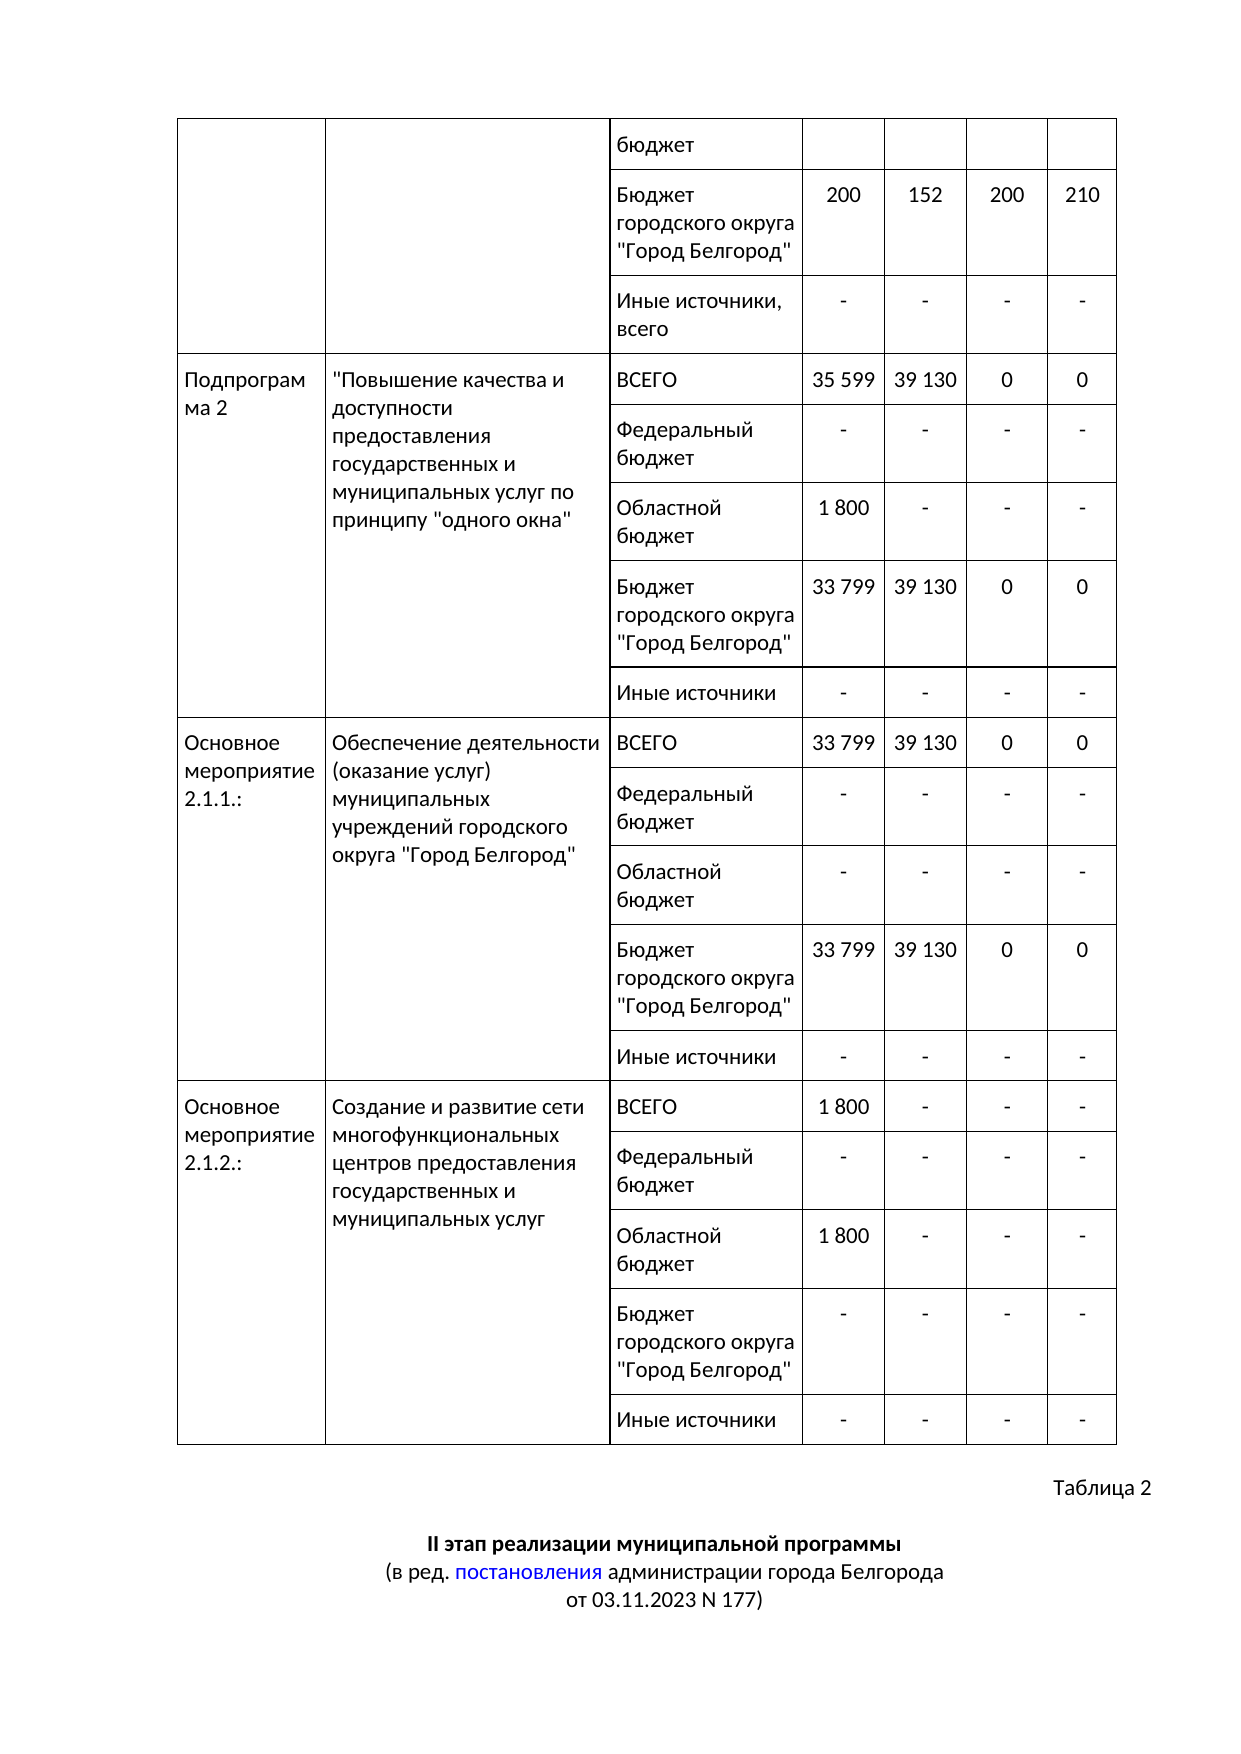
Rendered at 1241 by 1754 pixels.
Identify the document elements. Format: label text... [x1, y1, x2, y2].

table_cell - [967, 405, 1047, 482]
table_cell - [967, 1289, 1047, 1394]
table_cell - [1048, 483, 1116, 560]
table_cell - [967, 1210, 1047, 1287]
table_cell 0 [1048, 718, 1116, 767]
table_cell 39 130 [885, 925, 966, 1030]
table_cell Областной бюджет [611, 1210, 802, 1287]
table_cell - [885, 1081, 966, 1131]
table_cell 33 799 [803, 718, 884, 767]
table_cell - [803, 846, 884, 924]
table_cell 200 [803, 170, 884, 275]
table_cell - [1048, 1395, 1116, 1444]
table_cell - [967, 768, 1047, 845]
table_cell - [885, 1031, 966, 1080]
table_cell - [803, 1395, 884, 1444]
table_cell Областной бюджет [611, 846, 802, 924]
table_cell - [967, 1031, 1047, 1080]
table_cell - [1048, 119, 1116, 168]
table_cell 0 [967, 718, 1047, 767]
table_cell 39 130 [885, 561, 966, 666]
table_cell 1 800 [803, 1210, 884, 1287]
table_cell 33 799 [803, 561, 884, 666]
table_cell - [803, 768, 884, 845]
table_cell 39 130 [885, 354, 966, 403]
table_cell Основное мероприятие 2.1.2.: [178, 1081, 325, 1444]
table_cell 200 [967, 170, 1047, 275]
table_cell - [885, 119, 966, 168]
table_cell Бюджет городского округа "Город Белгород" [611, 925, 802, 1030]
table_cell - [803, 668, 884, 717]
table_cell - [967, 1081, 1047, 1131]
table_cell - [803, 405, 884, 482]
table_cell Федеральный бюджет [611, 405, 802, 482]
table_cell 0 [1048, 561, 1116, 666]
table_cell Подпрограмма 2 [178, 354, 325, 717]
table_cell - [1048, 276, 1116, 353]
table_cell ВСЕГО [611, 354, 802, 403]
table_cell Областной бюджет [611, 119, 802, 168]
text Таблица 2 [177, 1473, 1152, 1501]
table_cell 0 [967, 354, 1047, 403]
table_cell - [885, 276, 966, 353]
table_cell 1 800 [803, 483, 884, 560]
table_cell 152 [885, 170, 966, 275]
table_cell 33 799 [803, 925, 884, 1030]
table_cell ВСЕГО [611, 718, 802, 767]
title II этап реализации муниципальной программы [177, 1529, 1152, 1557]
table_cell - [1048, 768, 1116, 845]
table_cell - [885, 1210, 966, 1287]
table_cell Федеральный бюджет [611, 1132, 802, 1209]
table_cell - [885, 1289, 966, 1394]
table_cell - [885, 405, 966, 482]
table_cell - [885, 1395, 966, 1444]
table_cell Бюджет городского округа "Город Белгород" [611, 1289, 802, 1394]
table_cell 39 130 [885, 718, 966, 767]
table_cell 0 [967, 561, 1047, 666]
table_cell - [967, 1132, 1047, 1209]
table_cell Создание и развитие сети многофункциональных центров предоставления государственных и муниципальных услуг [326, 1081, 609, 1444]
table_cell 1 800 [803, 1081, 884, 1131]
table_cell 0 [1048, 925, 1116, 1030]
table_cell - [1048, 1210, 1116, 1287]
table_cell Областной бюджет [611, 483, 802, 560]
table_cell Иные источники, всего [611, 276, 802, 353]
table_cell Федеральный бюджет [611, 768, 802, 845]
table_cell 210 [1048, 170, 1116, 275]
table_cell - [885, 668, 966, 717]
table_cell - [803, 1132, 884, 1209]
table_cell - [1048, 1289, 1116, 1394]
table_cell - [1048, 1031, 1116, 1080]
text (в ред. постановления администрации города Белгорода [177, 1557, 1152, 1585]
table_cell - [885, 483, 966, 560]
table_cell 0 [967, 925, 1047, 1030]
table_cell - [803, 1289, 884, 1394]
table_cell Обеспечение деятельности (оказание услуг) муниципальных учреждений городского округа "Город Белгород" [326, 718, 609, 1080]
table_cell ВСЕГО [611, 1081, 802, 1131]
table_cell - [967, 483, 1047, 560]
table_cell - [1048, 1132, 1116, 1209]
table_cell - [1048, 1081, 1116, 1131]
table_cell - [967, 119, 1047, 168]
table_cell - [885, 768, 966, 845]
table_cell - [967, 1395, 1047, 1444]
table_cell - [1048, 846, 1116, 924]
table_cell 35 599 [803, 354, 884, 403]
table_cell - [803, 276, 884, 353]
text от 03.11.2023 N 177) [177, 1585, 1152, 1613]
table_cell - [885, 846, 966, 924]
table_cell - [967, 846, 1047, 924]
table_cell Иные источники [611, 668, 802, 717]
table_cell Иные источники [611, 1395, 802, 1444]
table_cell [611, 170, 802, 275]
table_cell - [803, 119, 884, 168]
table_cell Основное мероприятие 2.1.1.: [178, 718, 325, 1080]
table_cell Бюджет городского округа "Город Белгород" [611, 561, 802, 666]
table_cell Иные источники [611, 1031, 802, 1080]
table_cell "Повышение качества и доступности предоставления государственных и муниципальных услуг по принципу "одного окна" [326, 354, 609, 717]
table_cell - [1048, 405, 1116, 482]
table_cell 0 [1048, 354, 1116, 403]
table_cell - [1048, 668, 1116, 717]
table_cell - [885, 1132, 966, 1209]
table_cell - [803, 1031, 884, 1080]
table_cell - [967, 276, 1047, 353]
table_cell - [967, 668, 1047, 717]
